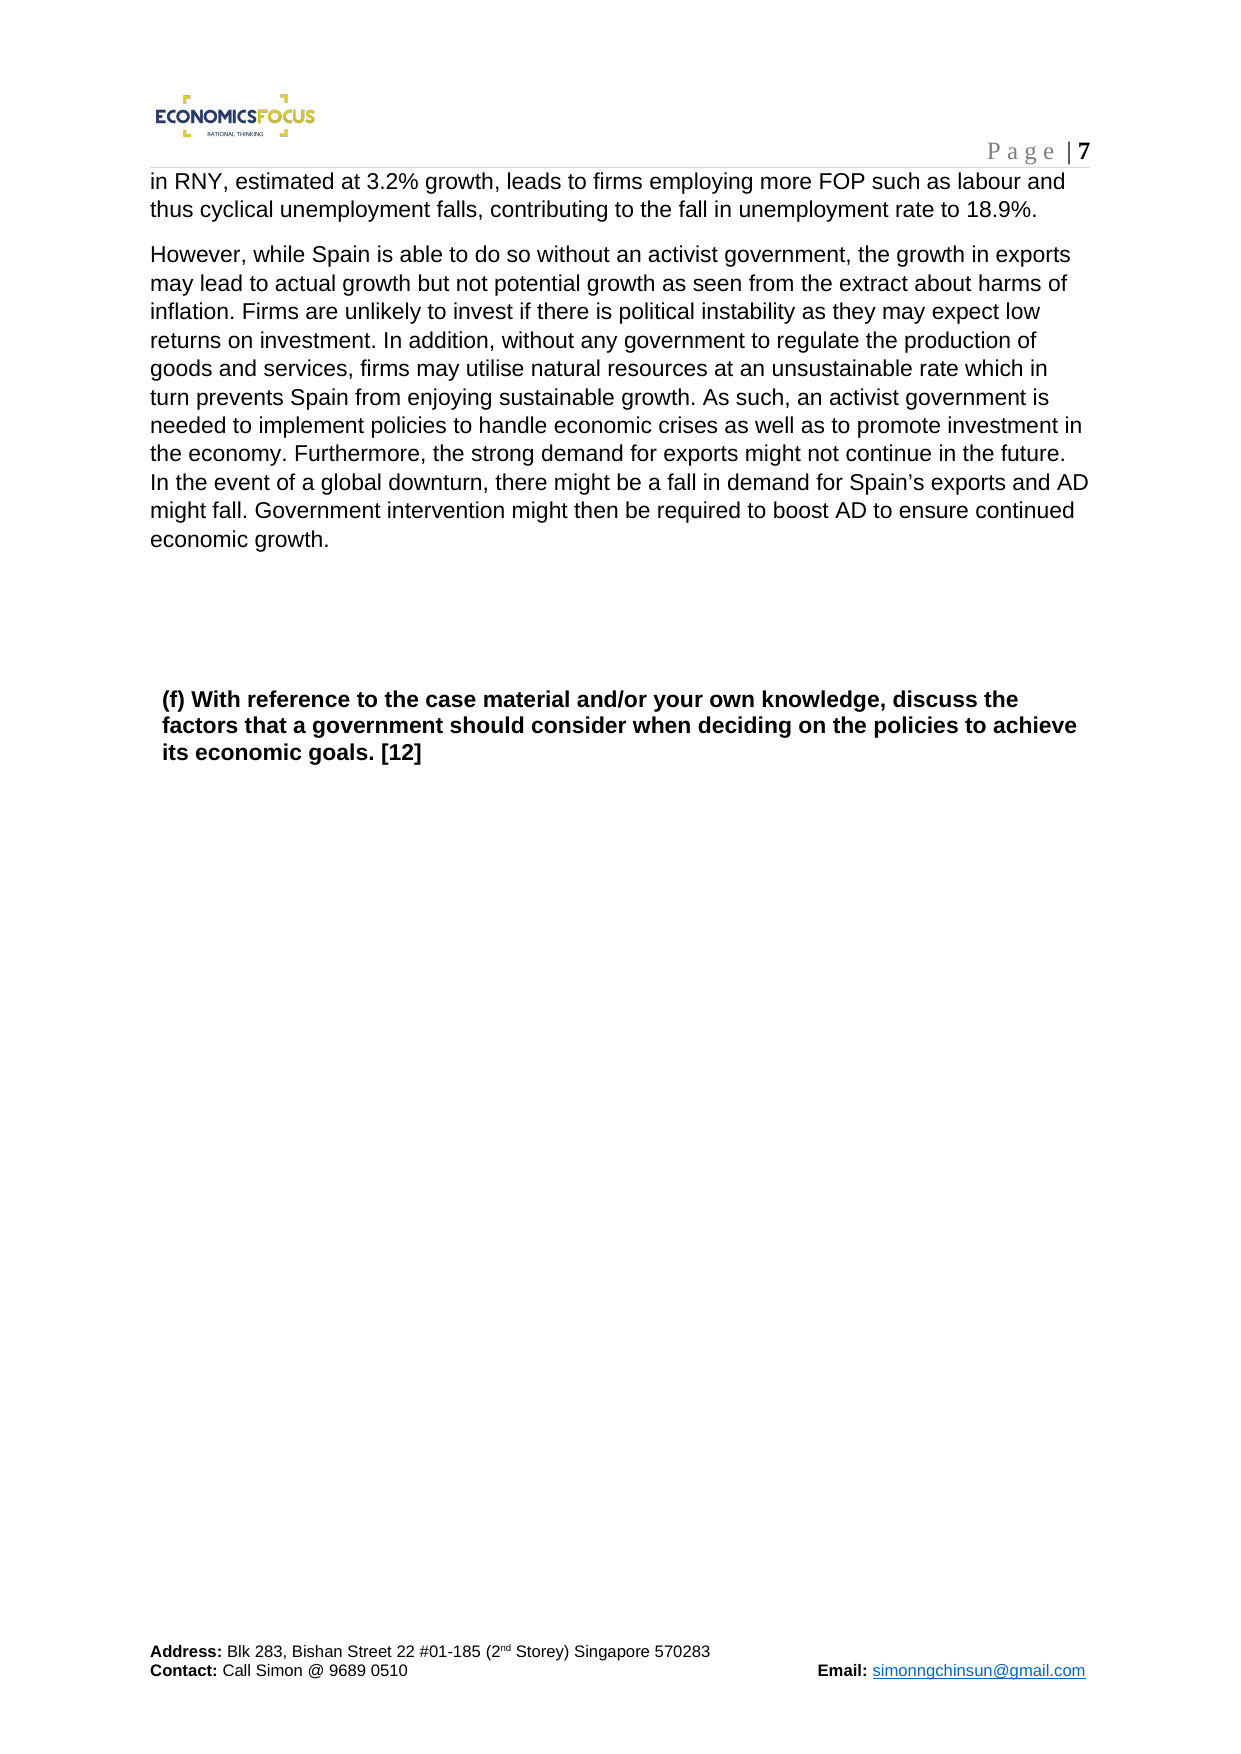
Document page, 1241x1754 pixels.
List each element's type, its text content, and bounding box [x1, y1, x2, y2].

picture [150, 73, 322, 160]
text However, while Spain is able to do so without an activist government, the growth in exports may lead to actual growth but not potential growth as seen from the extract about harms of inflation. Firms are unlikely to invest if there is political instability as they may expect low returns on investment. In addition, without any government to regulate the production of goods and services, firms may utilise natural resources at an unsustainable rate which in turn prevents Spain from enjoying sustainable growth. As such, an activist government is needed to implement policies to handle economic crises as well as to promote investment in the economy. Furthermore, the strong demand for exports might not continue in the future. In the event of a global downturn, there might be a fall in demand for Spain’s exports and AD might fall. Government intervention might then be required to boost AD to ensure continued economic growth. [150, 241, 1090, 552]
text (f) With reference to the case material and/or your own knowledge, discuss the factors that a government should consider when deciding on the policies to achieve its economic goals. [12] [162, 686, 1090, 765]
